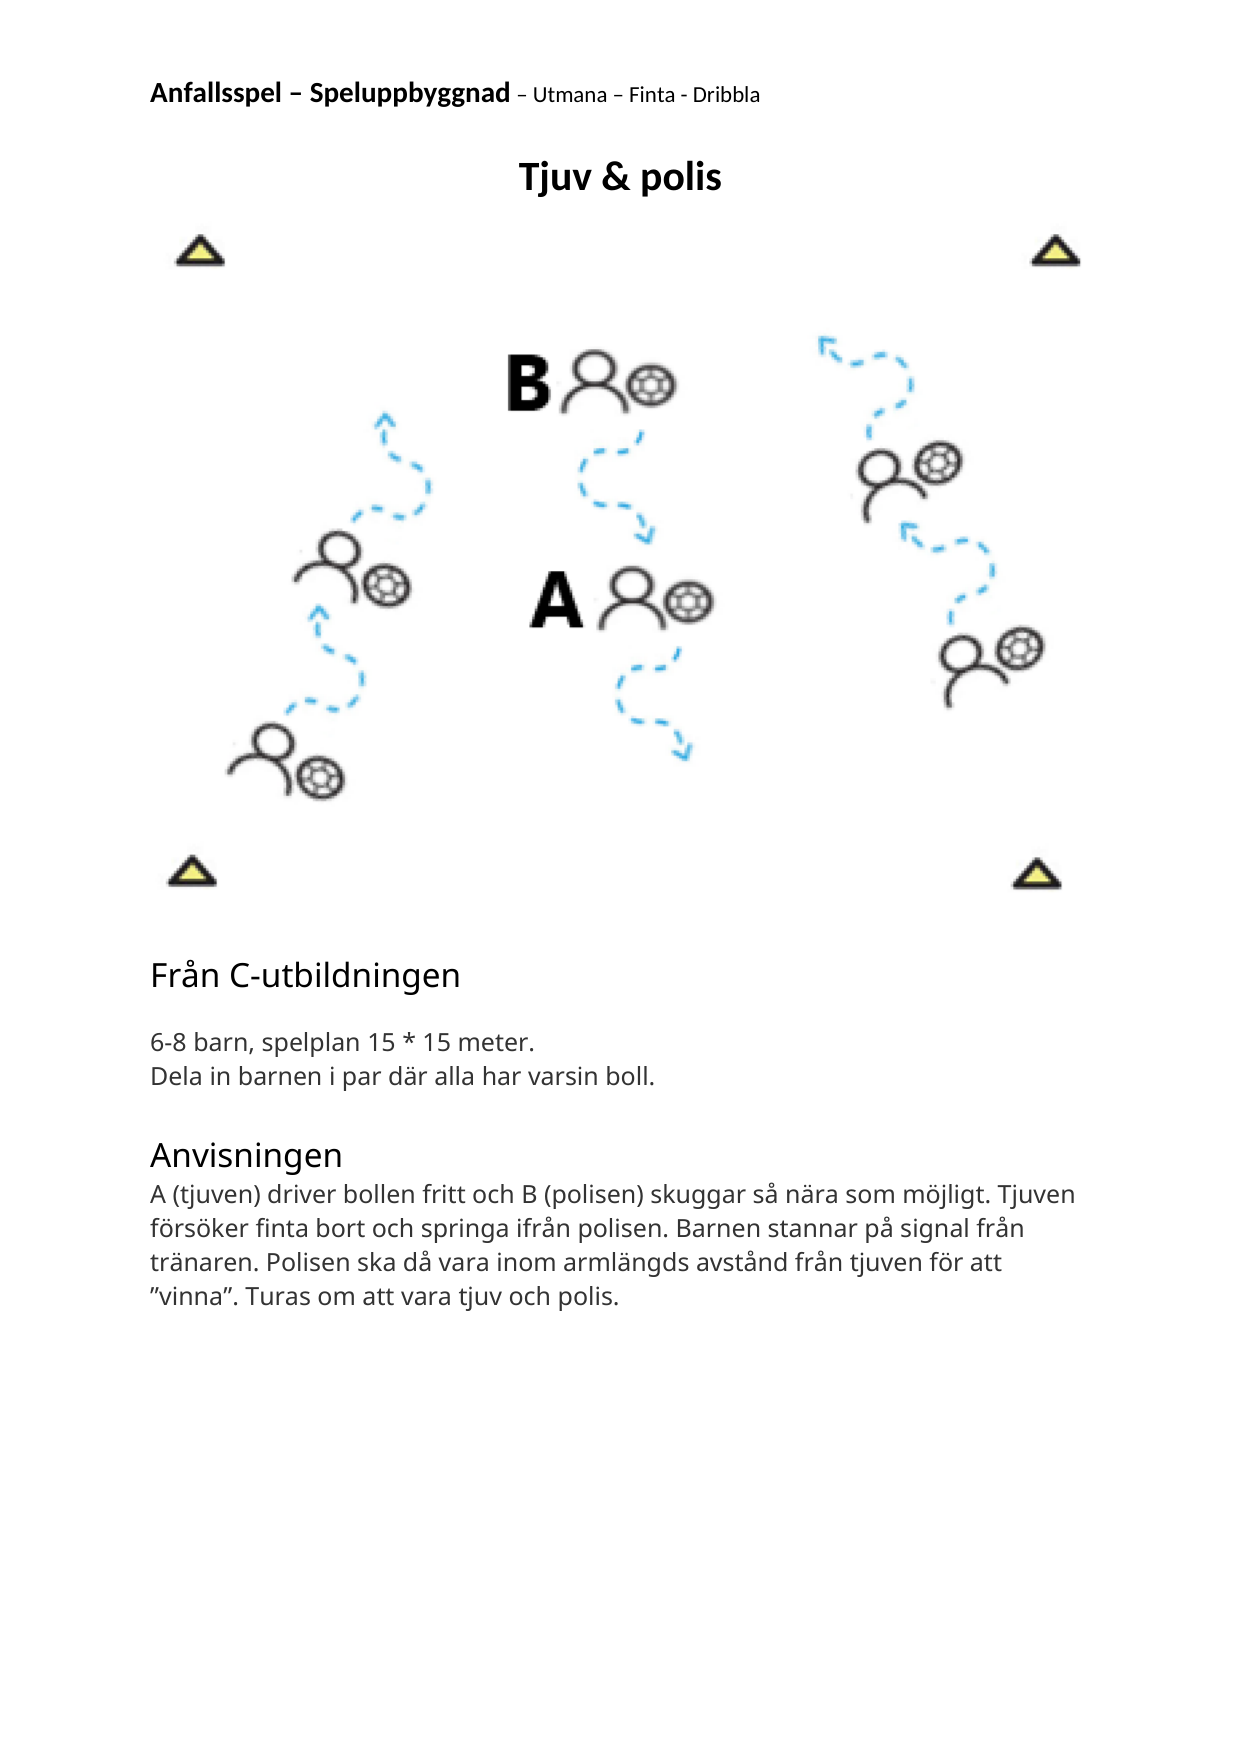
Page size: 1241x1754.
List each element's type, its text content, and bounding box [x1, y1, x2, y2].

text Tjuv & polis [150, 150, 1090, 201]
text 6-8 barn, spelplan 15 * 15 meter. Dela in barnen i par där alla har varsin boll. [150, 1024, 1090, 1092]
text Anvisningen A (tjuven) driver bollen fritt och B (polisen) skuggar så nära som möjligt. Tjuven försöker finta bort och springa ifrån polisen. Barnen stannar på signal från tränaren. Polisen ska då vara inom armlängds avstånd från tjuven för att ”vinna”. Turas om att vara tjuv och polis. [150, 1131, 1090, 1313]
picture [150, 221, 1091, 903]
subtitle Från C-utbildningen [150, 952, 1090, 997]
